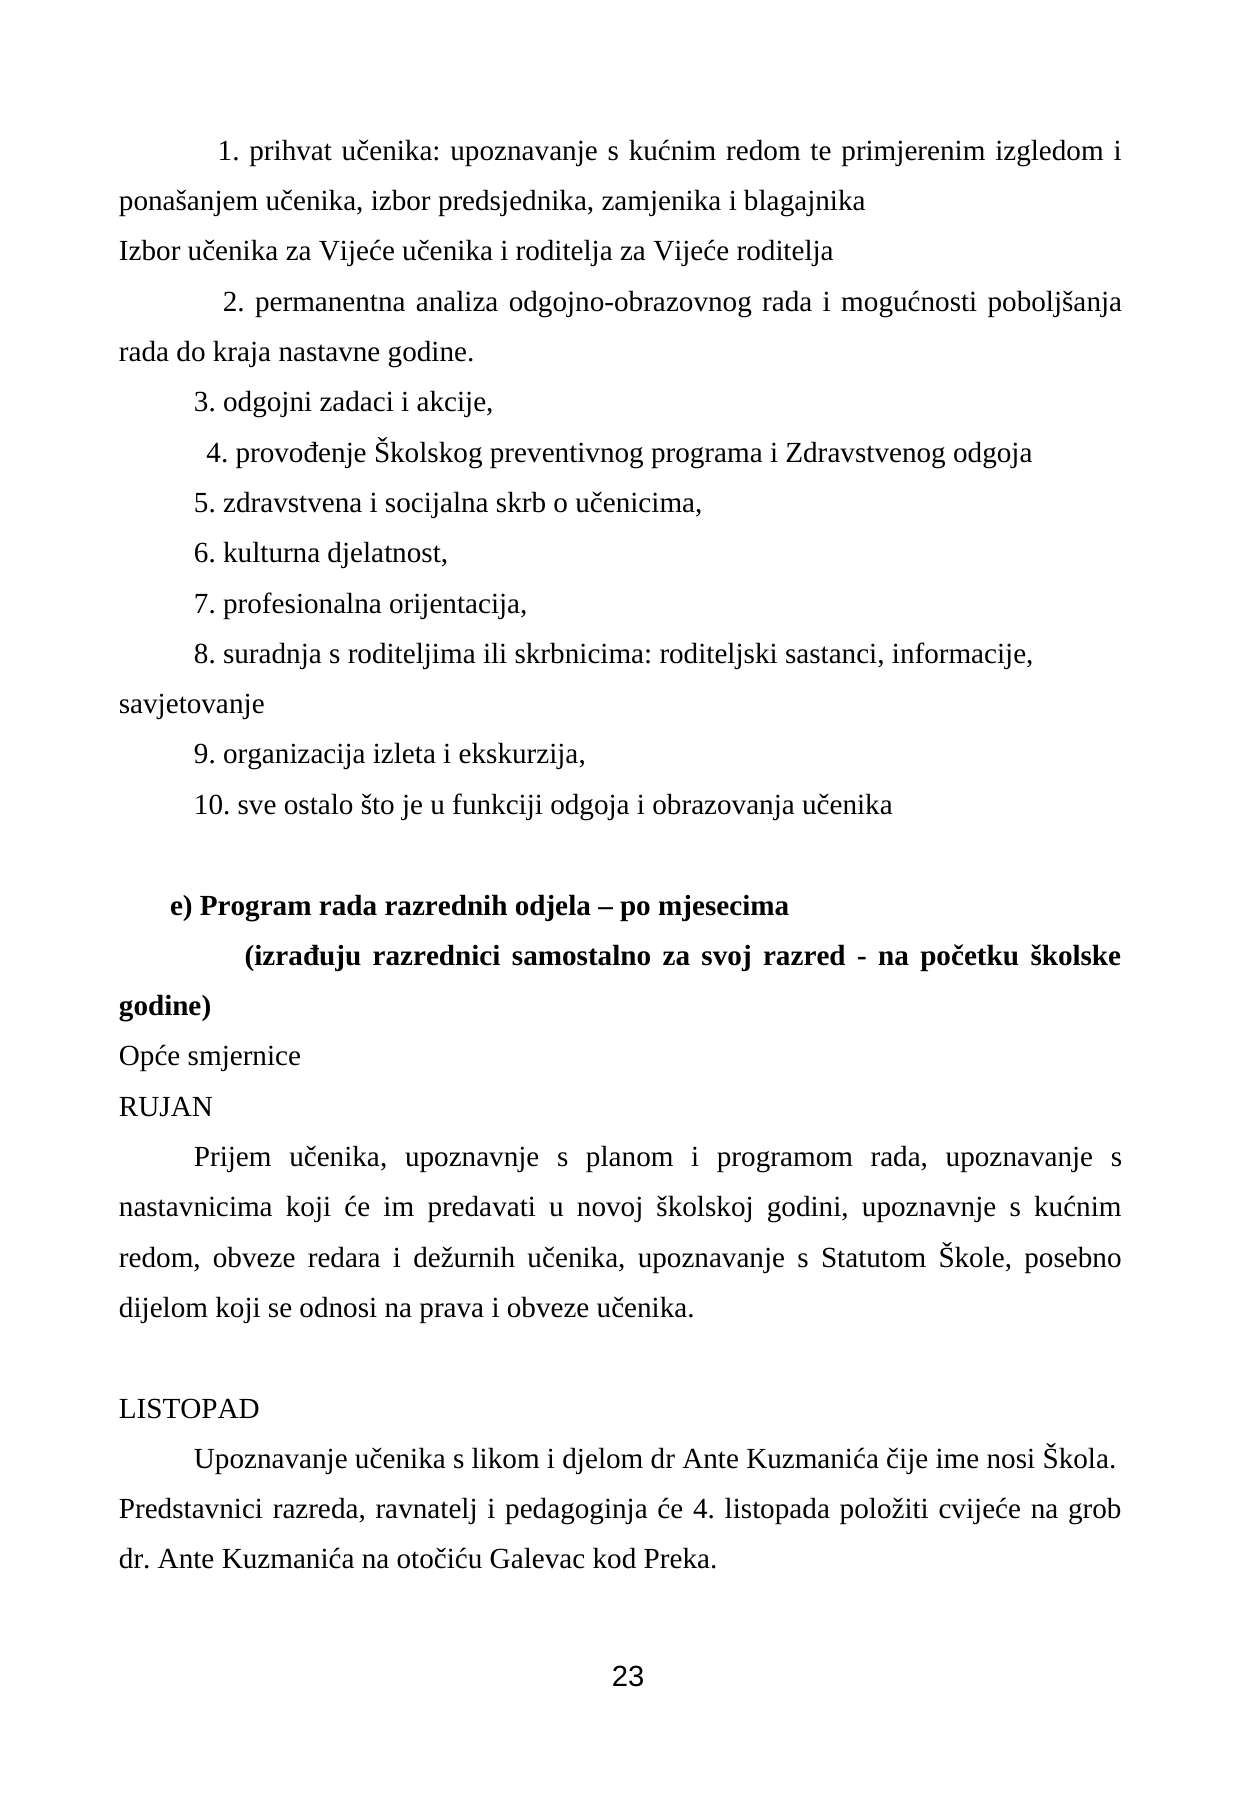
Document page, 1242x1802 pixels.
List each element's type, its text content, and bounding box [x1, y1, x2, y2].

text 10. sve ostalo što je u funkciji odgoja i obrazovanja učenika [119, 787, 1123, 821]
text 7. profesionalna orijentacija, [119, 586, 1123, 619]
text 9. organizacija izleta i ekskurzija, [119, 737, 1123, 770]
text Prijem učenika, upoznavnje s planom i programom rada, upoznavanje s nastavnicima koji će im predavati u novoj školskoj godini, upoznavnje s kućnim redom, obveze redara i dežurnih učenika, upoznavanje s Statutom Škole, posebno dijelom koji se odnosi na prava i obveze učenika. [119, 1139, 1123, 1324]
text RUJAN [119, 1089, 1123, 1122]
text 6. kulturna djelatnost, [119, 535, 1123, 569]
text 4. provođenje Školskog preventivnog programa i Zdravstvenog odgoja [119, 435, 1123, 468]
text 5. zdravstvena i socijalna skrb o učenicima, [119, 485, 1123, 519]
text Predstavnici razreda, ravnatelj i pedagoginja će 4. listopada položiti cvijeće na grob dr. Ante Kuzmanića na otočiću Galevac kod Preka. [119, 1491, 1123, 1575]
text e) Program rada razrednih odjela – po mjesecima [119, 888, 1123, 921]
text 3. odgojni zadaci i akcije, [119, 384, 1123, 418]
text 8. suradnja s roditeljima ili skrbnicima: roditeljski sastanci, informacije, [119, 636, 1123, 669]
text 2. permanentna analiza odgojno-obrazovnog rada i mogućnosti poboljšanja rada do kraja nastavne godine. [119, 284, 1123, 368]
text Opće smjernice [119, 1038, 1123, 1072]
text (izrađuju razrednici samostalno za svoj razred - na početku školske godine) [119, 938, 1123, 1022]
text LISTOPAD [119, 1391, 1123, 1424]
text 1. prihvat učenika: upoznavanje s kućnim redom te primjerenim izgledom i ponašanjem učenika, izbor predsjednika, zamjenika i blagajnika [119, 133, 1123, 217]
text savjetovanje [119, 686, 1123, 720]
text Izbor učenika za Vijeće učenika i roditelja za Vijeće roditelja [119, 233, 1123, 267]
text Upoznavanje učenika s likom i djelom dr Ante Kuzmanića čije ime nosi Škola. [119, 1441, 1123, 1474]
